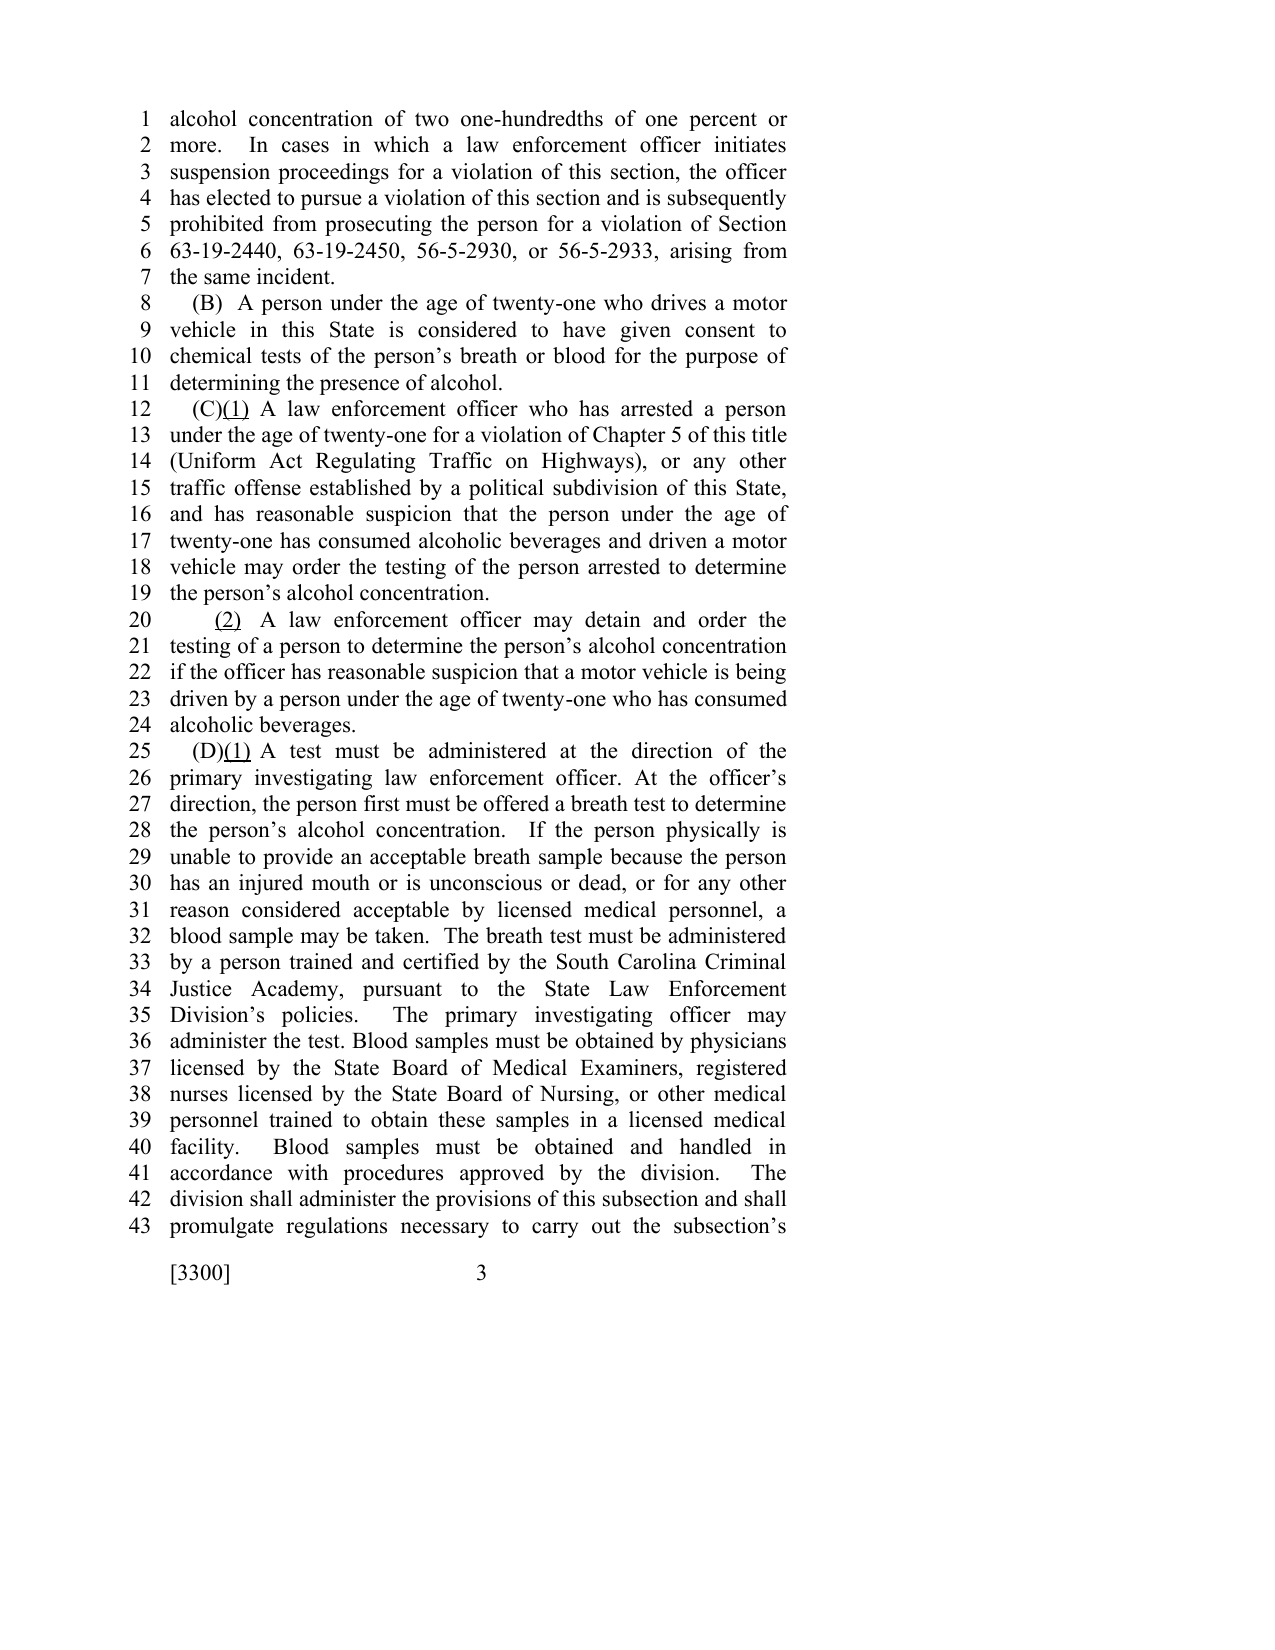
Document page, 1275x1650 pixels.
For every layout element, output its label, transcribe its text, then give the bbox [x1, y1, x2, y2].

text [169, 105, 787, 289]
text (B) A person under the age of twenty-one who drives a motor vehicle in this State is considered to have given consent to chemical tests of the person’s breath or blood for the purpose of determining the presence of alcohol. [169, 289, 787, 395]
text (C)(1) A law enforcement officer who has arrested a person under the age of twenty-one for a violation of Chapter 5 of this title (Uniform Act Regulating Traffic on Highways), or any other traffic offense established by a political subdivision of this State, and has reasonable suspicion that the person under the age of twenty-one has consumed alcoholic beverages and driven a motor vehicle may order the testing of the person arrested to determine the person’s alcohol concentration. [169, 395, 787, 606]
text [169, 737, 787, 1238]
text (2) A law enforcement officer may detain and order the testing of a person to determine the person’s alcohol concentration if the officer has reasonable suspicion that a motor vehicle is being driven by a person under the age of twenty-one who has consumed alcoholic beverages. [169, 606, 787, 737]
